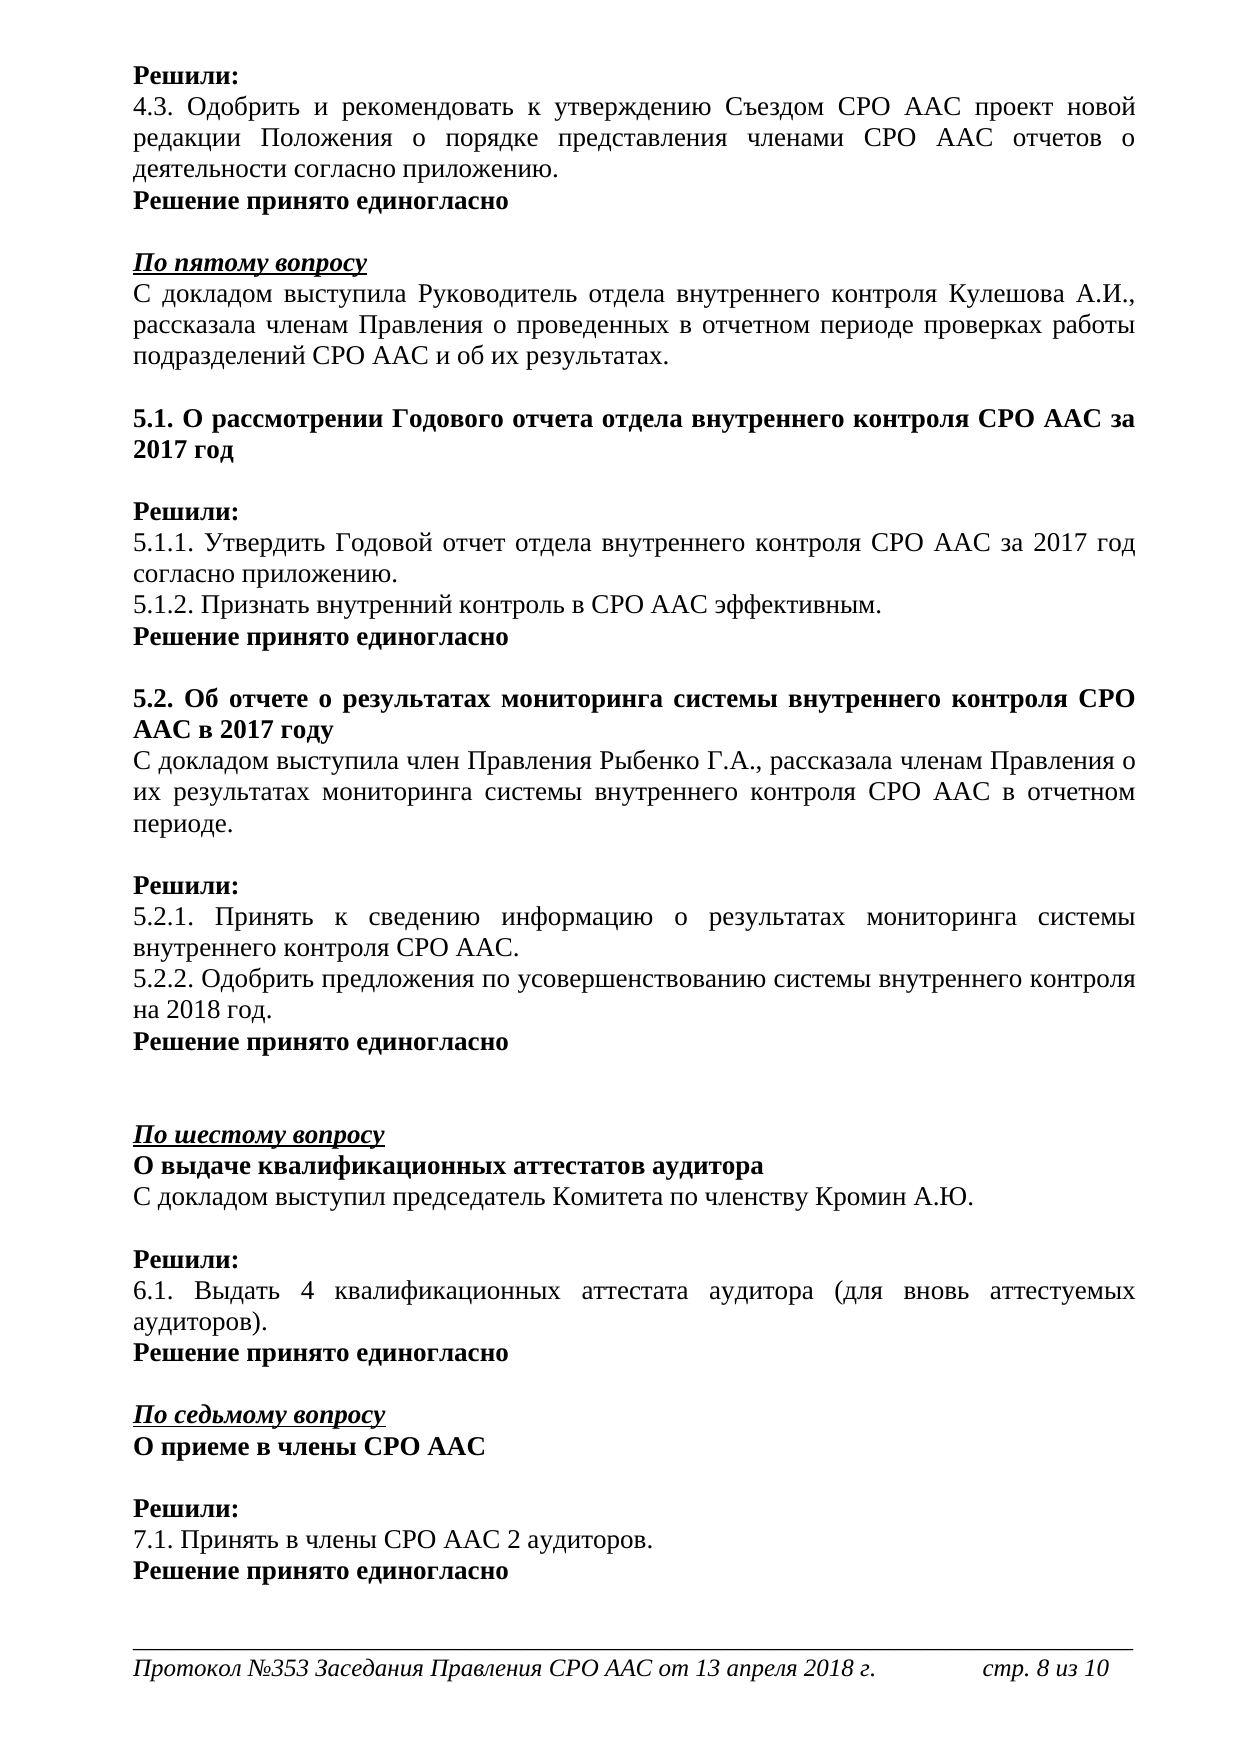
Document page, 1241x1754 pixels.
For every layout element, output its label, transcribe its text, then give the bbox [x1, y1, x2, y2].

text 5.1. О рассмотрении Годового отчета отдела внутреннего контроля СРО ААС за 2017 год [133, 402, 1137, 464]
text Решили: [133, 1492, 1137, 1523]
text 5.2. Об отчете о результатах мониторинга системы внутреннего контроля СРО ААС в 2017 году [133, 682, 1137, 744]
text Решили: [133, 495, 1137, 526]
text Решение принято единогласно [133, 620, 1137, 651]
text По седьмому вопросу [133, 1398, 1122, 1429]
text 7.1. Принять в члены СРО ААС 2 аудиторов. [133, 1523, 1137, 1554]
text О выдаче квалификационных аттестатов аудитора [133, 1149, 1137, 1180]
text Решили: [133, 869, 1137, 900]
text 5.2.2. Одобрить предложения по усовершенствованию системы внутреннего контроля на 2018 год. [133, 962, 1137, 1025]
text 4.3. Одобрить и рекомендовать к утверждению Съездом СРО ААС проект новой редакции Положения o порядке представления членами СРО ААС отчетов о деятельности согласно приложению. [133, 90, 1137, 184]
text Решение принято единогласно [133, 184, 1137, 215]
text По шестому вопросу [133, 1118, 1122, 1149]
text С докладом выступил председатель Комитета по членству Кромин А.Ю. [133, 1180, 1137, 1212]
text 5.1.1. Утвердить Годовой отчет отдела внутреннего контроля СРО ААС за 2017 год согласно приложению. [133, 526, 1137, 589]
text Решили: [133, 59, 1137, 90]
text 5.2.1. Принять к сведению информацию о результатах мониторинга системы внутреннего контроля СРО ААС. [133, 900, 1137, 962]
text 5.1.2. Признать внутренний контроль в СРО ААС эффективным. [133, 589, 1137, 620]
text 6.1. Выдать 4 квалификационных аттестата аудитора (для вновь аттестуемых аудиторов). [133, 1274, 1137, 1336]
text Решение принято единогласно [133, 1025, 1137, 1056]
text С докладом выступила Руководитель отдела внутреннего контроля Кулешова А.И., рассказала членам Правления о проведенных в отчетном периоде проверках работы подразделений СРО ААС и об их результатах. [133, 277, 1137, 371]
text Решили: [133, 1243, 1137, 1274]
text С докладом выступила член Правления Рыбенко Г.А., рассказала членам Правления о их результатах мониторинга системы внутреннего контроля СРО ААС в отчетном периоде. [133, 744, 1137, 838]
text О приеме в члены СРО ААС [133, 1429, 1137, 1461]
text Решение принято единогласно [133, 1554, 1137, 1585]
text Решение принято единогласно [133, 1336, 1137, 1367]
text По пятому вопросу [133, 246, 1122, 277]
